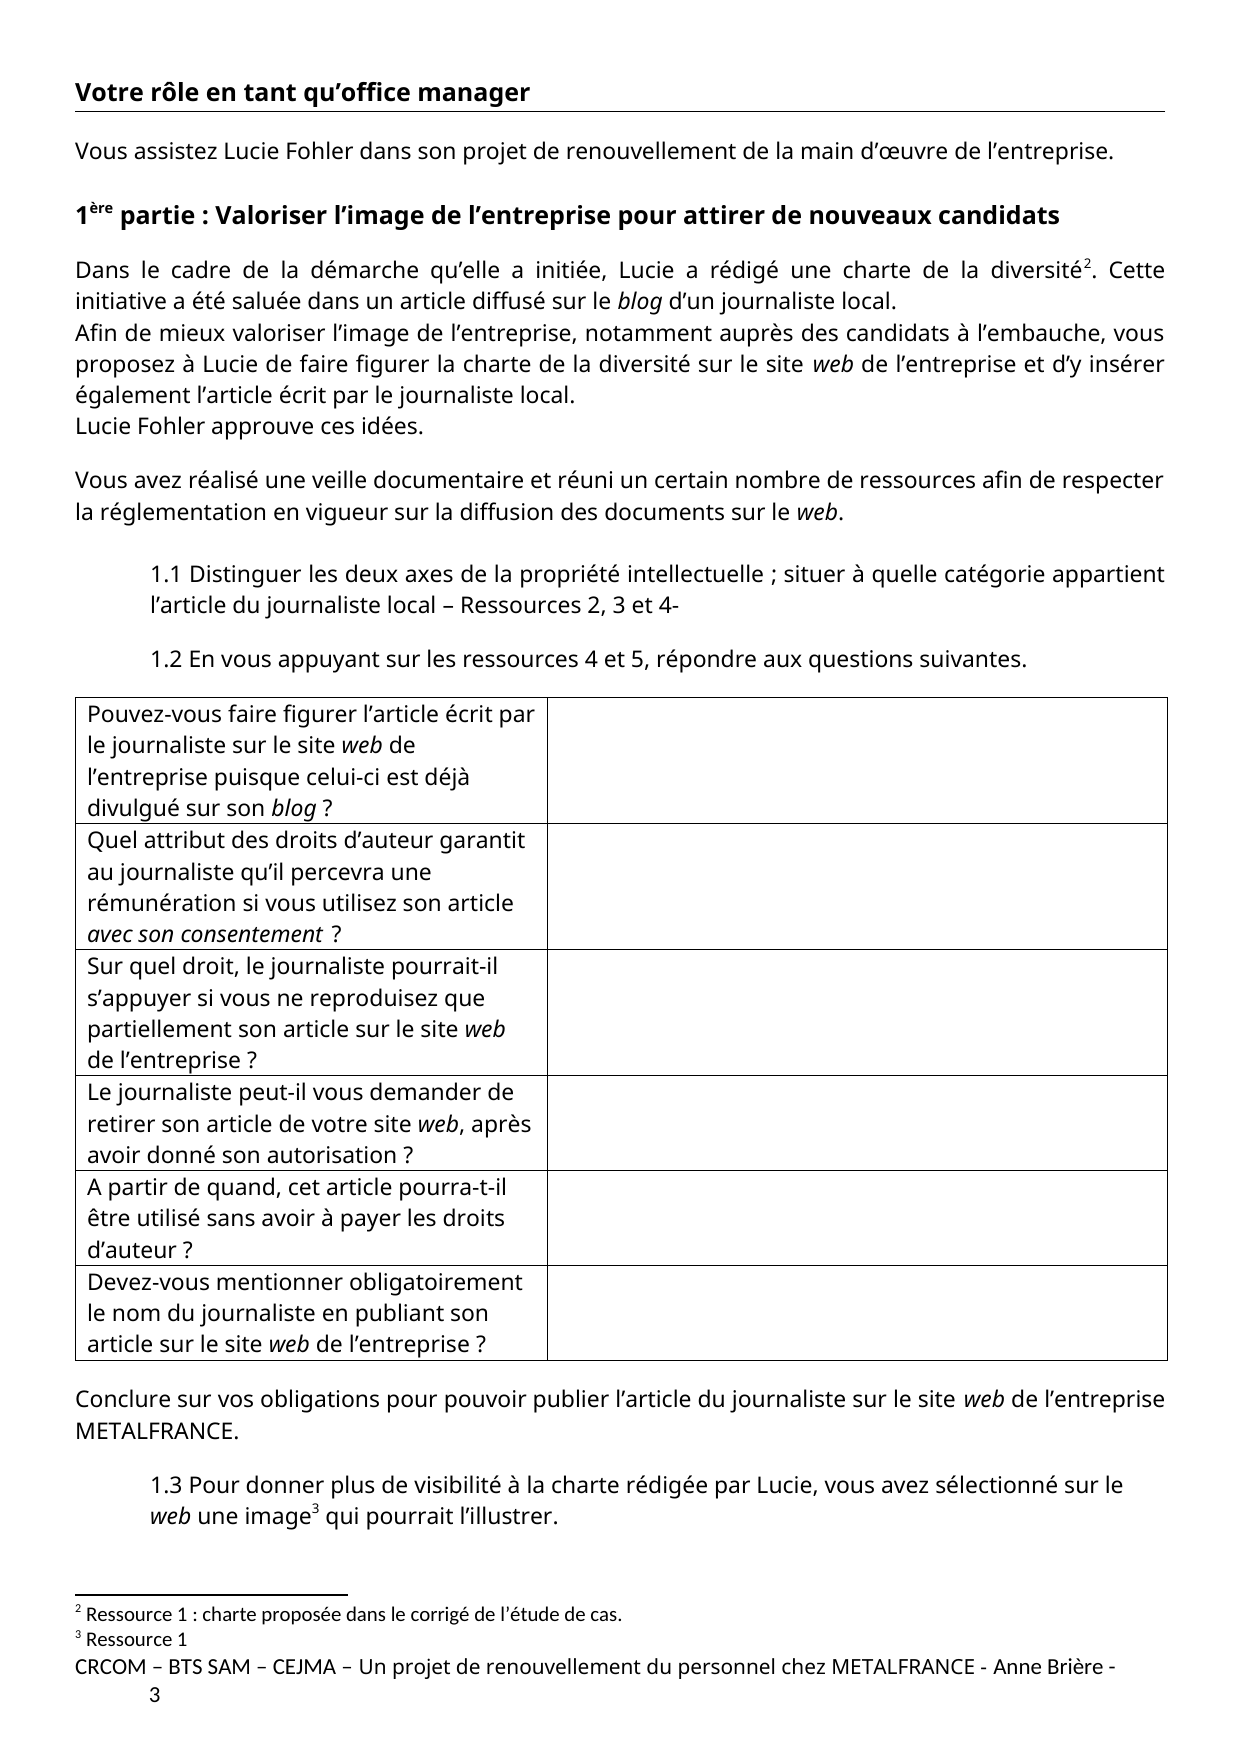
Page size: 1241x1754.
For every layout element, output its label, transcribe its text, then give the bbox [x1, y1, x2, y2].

table_cell Quel attribut des droits d’auteur garantit au journaliste qu’il percevra une rémunération si vous utilisez son article avec son consentement ? [76, 824, 547, 949]
table_cell A partir de quand, cet article pourra-t-il être utilisé sans avoir à payer les droits d’auteur ? [76, 1171, 547, 1265]
list 1.1 Distinguer les deux axes de la propriété intellectuelle ; situer à quelle catégorie appartient l’article du journaliste local – Ressources 2, 3 et 4- [150, 558, 1165, 621]
table_cell [548, 824, 1167, 949]
text Vous assistez Lucie Fohler dans son projet de renouvellement de la main d’œuvre de l’entreprise. [75, 135, 1165, 166]
table_cell [548, 1076, 1167, 1170]
list 1.3 Pour donner plus de visibilité à la charte rédigée par Lucie, vous avez sélectionné sur le web une image qui pourrait l’illustrer. [150, 1469, 1165, 1531]
text Votre rôle en tant qu’office manager [75, 75, 1165, 111]
text 1ère partie : Valoriser l’image de l’entreprise pour attirer de nouveaux candidats [75, 197, 1165, 231]
text Lucie Fohler approuve ces idées. [75, 410, 1165, 442]
table_header Pouvez-vous faire figurer l’article écrit par le journaliste sur le site web de l’entreprise puisque celui-ci est déjà divulgué sur son blog ? [76, 698, 547, 823]
table_cell [548, 1266, 1167, 1360]
text Conclure sur vos obligations pour pouvoir publier l’article du journaliste sur le site web de l’entreprise METALFRANCE. [75, 1383, 1165, 1446]
table_cell Sur quel droit, le journaliste pourrait-il s’appuyer si vous ne reproduisez que partiellement son article sur le site web de l’entreprise ? [76, 950, 547, 1075]
list 1.2 En vous appuyant sur les ressources 4 et 5, répondre aux questions suivantes. [150, 643, 1165, 674]
table_cell Le journaliste peut-il vous demander de retirer son article de votre site web, après avoir donné son autorisation ? [76, 1076, 547, 1170]
table_cell [548, 1171, 1167, 1265]
text Dans le cadre de la démarche qu’elle a initiée, Lucie a rédigé une charte de la diversité. Cette initiative a été saluée dans un article diffusé sur le blog d’un journaliste local. [75, 254, 1165, 317]
table_cell [548, 950, 1167, 1075]
table_header [548, 698, 1167, 823]
table_cell Devez-vous mentionner obligatoirement le nom du journaliste en publiant son article sur le site web de l’entreprise ? [76, 1266, 547, 1360]
text Afin de mieux valoriser l’image de l’entreprise, notamment auprès des candidats à l’embauche, vous proposez à Lucie de faire figurer la charte de la diversité sur le site web de l’entreprise et d’y insérer également l’article écrit par le journaliste local. [75, 317, 1165, 410]
text Vous avez réalisé une veille documentaire et réuni un certain nombre de ressources afin de respecter la réglementation en vigueur sur la diffusion des documents sur le web. [75, 464, 1165, 527]
